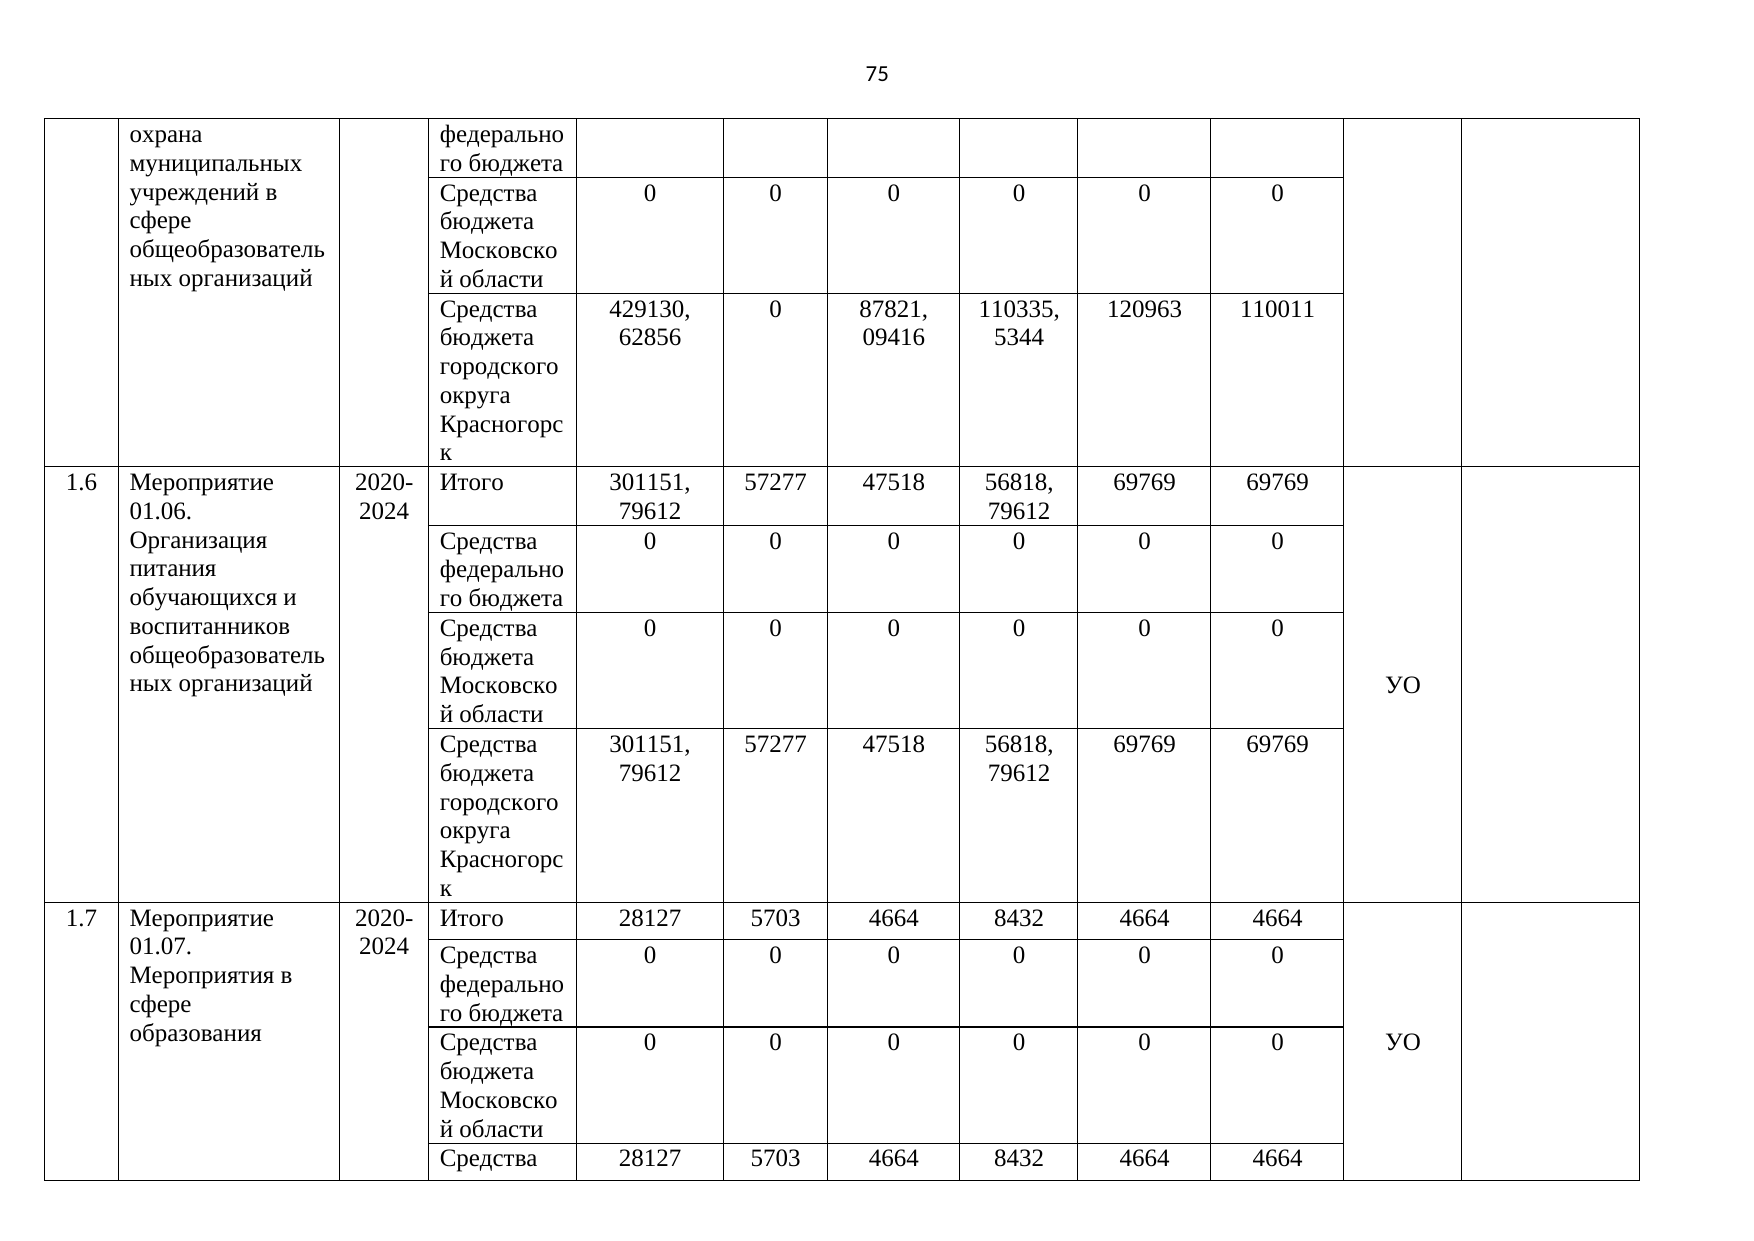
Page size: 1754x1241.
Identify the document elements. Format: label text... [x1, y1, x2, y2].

table_cell Итого [429, 467, 576, 525]
table_cell 110011 [1211, 294, 1343, 466]
table_cell 5703 [724, 903, 827, 939]
table_cell 4664 [1078, 903, 1210, 939]
table_cell УО [1344, 467, 1461, 902]
table_cell 2020-2024 [340, 903, 428, 1180]
table_cell 2020-2024 [340, 467, 428, 902]
table_cell 120963 [1078, 294, 1210, 466]
table_cell 0 [724, 526, 827, 612]
table_cell 0 [828, 178, 959, 293]
table_cell 0 [1211, 526, 1343, 612]
table_cell 69769 [1078, 467, 1210, 525]
table_cell 56818, 79612 [960, 729, 1077, 902]
table_cell 0 [577, 526, 723, 612]
table_cell 0 [1078, 119, 1210, 177]
table_cell 0 [724, 613, 827, 728]
table_cell 0 [1078, 940, 1210, 1026]
table_cell 301151, 79612 [577, 467, 723, 525]
table_cell 87821, 09416 [828, 294, 959, 466]
table_cell Мероприятие 01.06. Организация питания обучающихся и воспитанников общеобразовательных организаций [119, 467, 339, 902]
table_cell 69769 [1211, 467, 1343, 525]
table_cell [429, 1144, 576, 1180]
table_cell 0 [1078, 178, 1210, 293]
table_cell 0 [724, 178, 827, 293]
table_cell 47518 [828, 467, 959, 525]
table_cell 56818, 79612 [960, 467, 1077, 525]
table_cell 0 [1078, 613, 1210, 728]
table_cell 4664 [1211, 903, 1343, 939]
table_cell 301151, 79612 [577, 729, 723, 902]
table_cell 28127 [577, 1144, 723, 1180]
table_cell 0 [828, 940, 959, 1026]
table_cell 0 [960, 613, 1077, 728]
table_cell 0 [828, 1028, 959, 1142]
table_cell 69769 [1078, 729, 1210, 902]
table_cell Средства федерального бюджета [429, 940, 576, 1026]
table_cell 0 [960, 119, 1077, 177]
table_cell 0 [724, 119, 827, 177]
table_cell 0 [1078, 526, 1210, 612]
table_cell УО [1344, 903, 1461, 1180]
table_cell Итого [429, 903, 576, 939]
table_cell 0 [960, 940, 1077, 1026]
table_cell 57277 [724, 729, 827, 902]
table_cell 0 [577, 940, 723, 1026]
table_cell 4664 [1211, 1144, 1343, 1180]
table_cell 0 [724, 294, 827, 466]
table_cell 0 [724, 1028, 827, 1142]
table_cell 28127 [577, 903, 723, 939]
table_cell 57277 [724, 467, 827, 525]
table_cell 4664 [1078, 1144, 1210, 1180]
table_cell 0 [577, 1028, 723, 1142]
table_cell 69769 [1211, 729, 1343, 902]
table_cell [429, 119, 576, 177]
table_cell 4664 [828, 903, 959, 939]
table_cell [1462, 467, 1639, 902]
table_cell 0 [960, 1028, 1077, 1142]
table_cell Средства бюджета Московской области [429, 613, 576, 728]
table_cell 0 [577, 119, 723, 177]
table_cell 0 [1211, 178, 1343, 293]
table_cell 8432 [960, 903, 1077, 939]
table_cell 8432 [960, 1144, 1077, 1180]
table_cell Средства бюджета Московской области [429, 1028, 576, 1142]
table_cell Средства федерального бюджета [429, 526, 576, 612]
table_cell 0 [1211, 119, 1343, 177]
table_cell 110335, 5344 [960, 294, 1077, 466]
table_cell 0 [577, 613, 723, 728]
table_cell [1462, 903, 1639, 1180]
table_cell 0 [828, 613, 959, 728]
table_cell 5703 [724, 1144, 827, 1180]
table_cell 0 [1211, 940, 1343, 1026]
table_cell 0 [1211, 613, 1343, 728]
table_cell 0 [828, 119, 959, 177]
table_cell 0 [960, 178, 1077, 293]
table_cell Мероприятие 01.07. Мероприятия в сфере образования [119, 903, 339, 1180]
table_cell 1.6 [45, 467, 118, 902]
table_cell 0 [1078, 1028, 1210, 1142]
table_cell Средства бюджета городского округа Красногорск [429, 729, 576, 902]
table_cell 0 [828, 526, 959, 612]
table_cell Средства бюджета Московской области [429, 178, 576, 293]
table_cell 0 [724, 940, 827, 1026]
table_cell 47518 [828, 729, 959, 902]
table_cell Средства бюджета городского округа Красногорск [429, 294, 576, 466]
table_cell 1.7 [45, 903, 118, 1180]
table_cell 4664 [828, 1144, 959, 1180]
table_cell 0 [1211, 1028, 1343, 1142]
table_cell 429130, 62856 [577, 294, 723, 466]
table_cell 0 [960, 526, 1077, 612]
table_cell 0 [577, 178, 723, 293]
